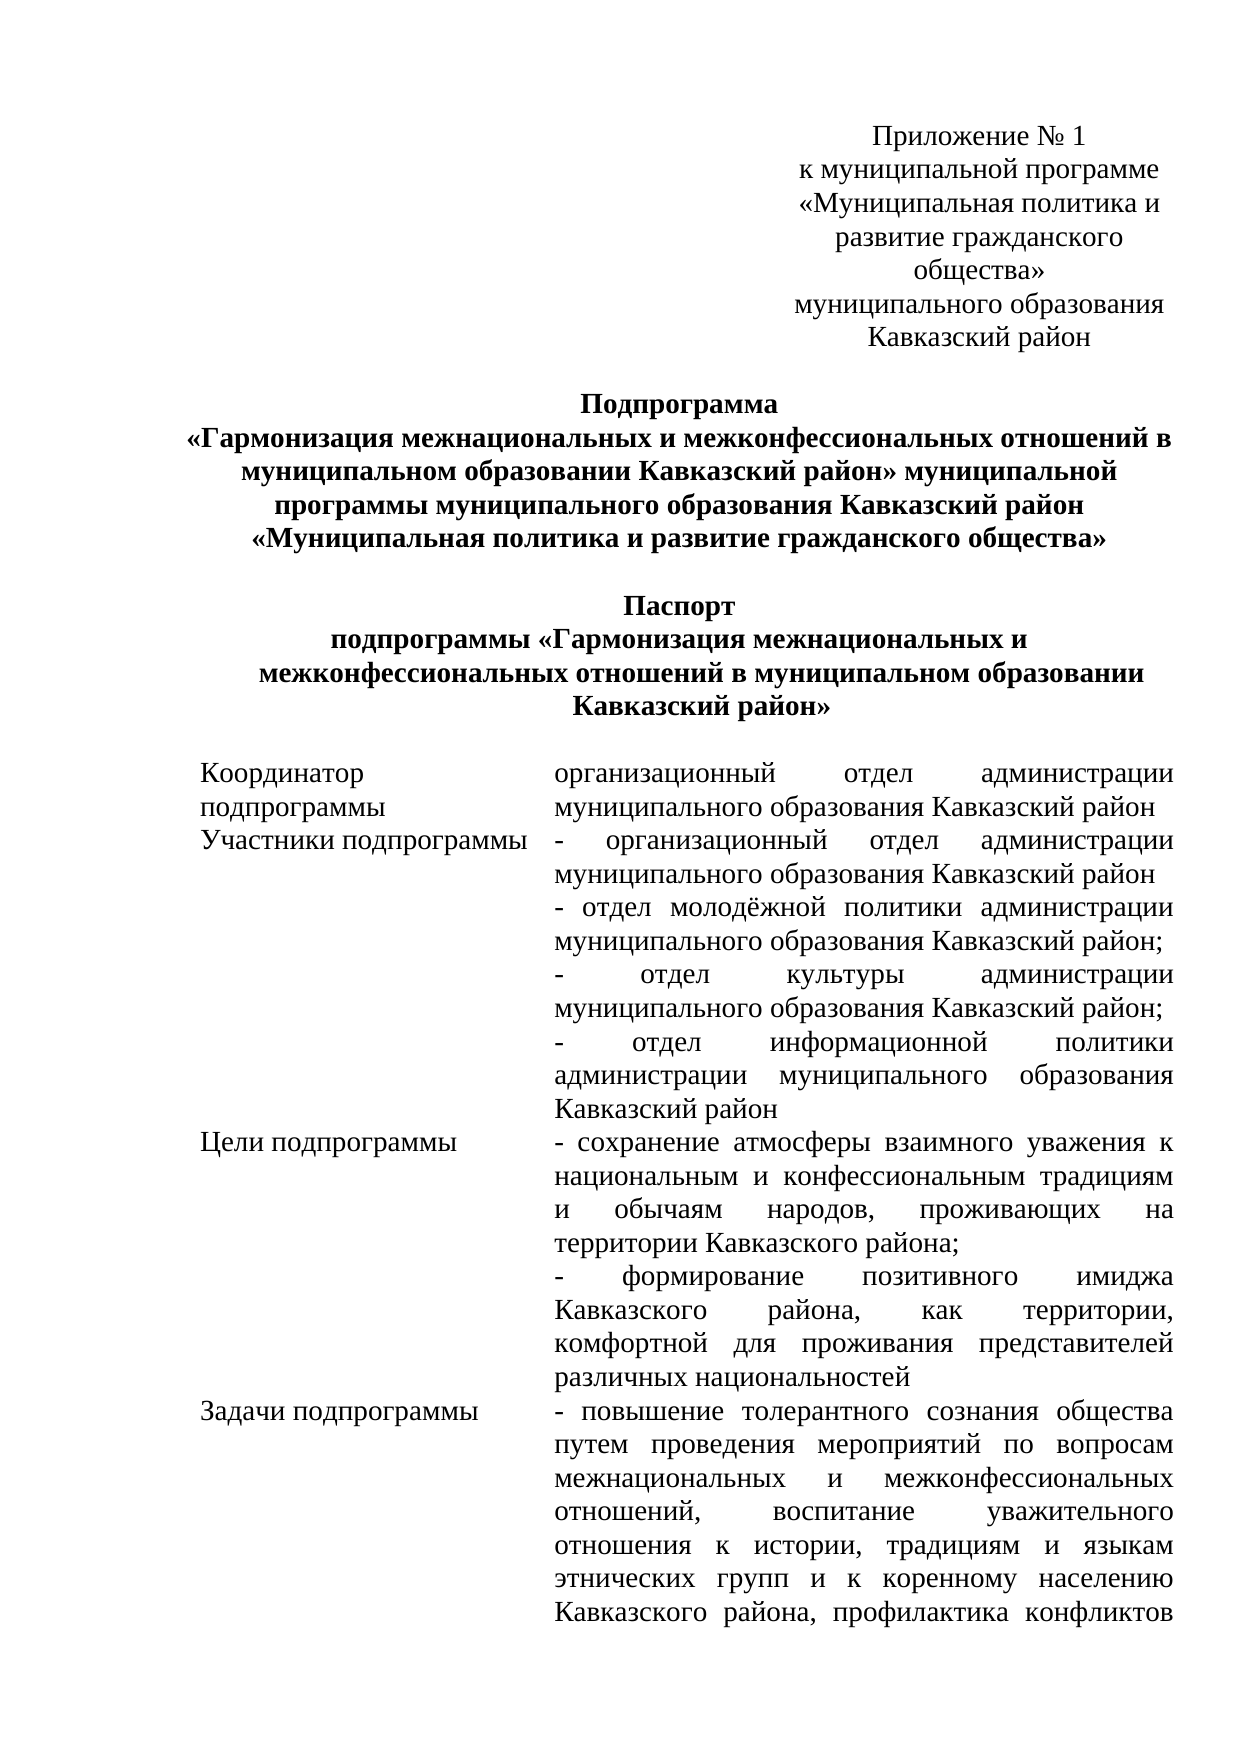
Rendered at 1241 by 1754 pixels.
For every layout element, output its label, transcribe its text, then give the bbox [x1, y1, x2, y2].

table_cell - организационный отдел администрации муниципального образования Кавказский район - отдел молодёжной политики администрации муниципального образования Кавказский район; - отдел культуры администрации муниципального образования Кавказский район; - отдел информационной политики администрации муниципального образования Кавказский район [543, 823, 1185, 1124]
text Подпрограмма [177, 386, 1181, 420]
text муниципального образования [777, 286, 1181, 319]
list Паспорт [177, 588, 1181, 621]
list подпрограммы «Гармонизация межнациональных и межконфессиональных отношений в муниципальном образовании Кавказский район» [177, 621, 1181, 722]
text Приложение № 1 [777, 118, 1181, 152]
table_header Координатор подпрограммы [189, 755, 543, 822]
table_cell Цели подпрограммы [189, 1124, 543, 1393]
table_cell Участники подпрограммы [189, 823, 543, 1124]
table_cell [543, 1393, 1185, 1627]
table_cell Задачи подпрограммы [189, 1393, 543, 1627]
table_header организационный отдел администрации муниципального образования Кавказский район [543, 755, 1185, 822]
text «Гармонизация межнациональных и межконфессиональных отношений в муниципальном образовании Кавказский район» муниципальной программы муниципального образования Кавказский район «Муниципальная политика и развитие гражданского общества» [177, 420, 1181, 554]
table_cell - сохранение атмосферы взаимного уважения к национальным и конфессиональным традициям и обычаям народов, проживающих на территории Кавказского района; - формирование позитивного имиджа Кавказского района, как территории, комфортной для проживания представителей различных национальностей [543, 1124, 1185, 1393]
text к муниципальной программе «Муниципальная политика и развитие гражданского общества» [777, 152, 1181, 286]
text Кавказский район [777, 319, 1181, 353]
